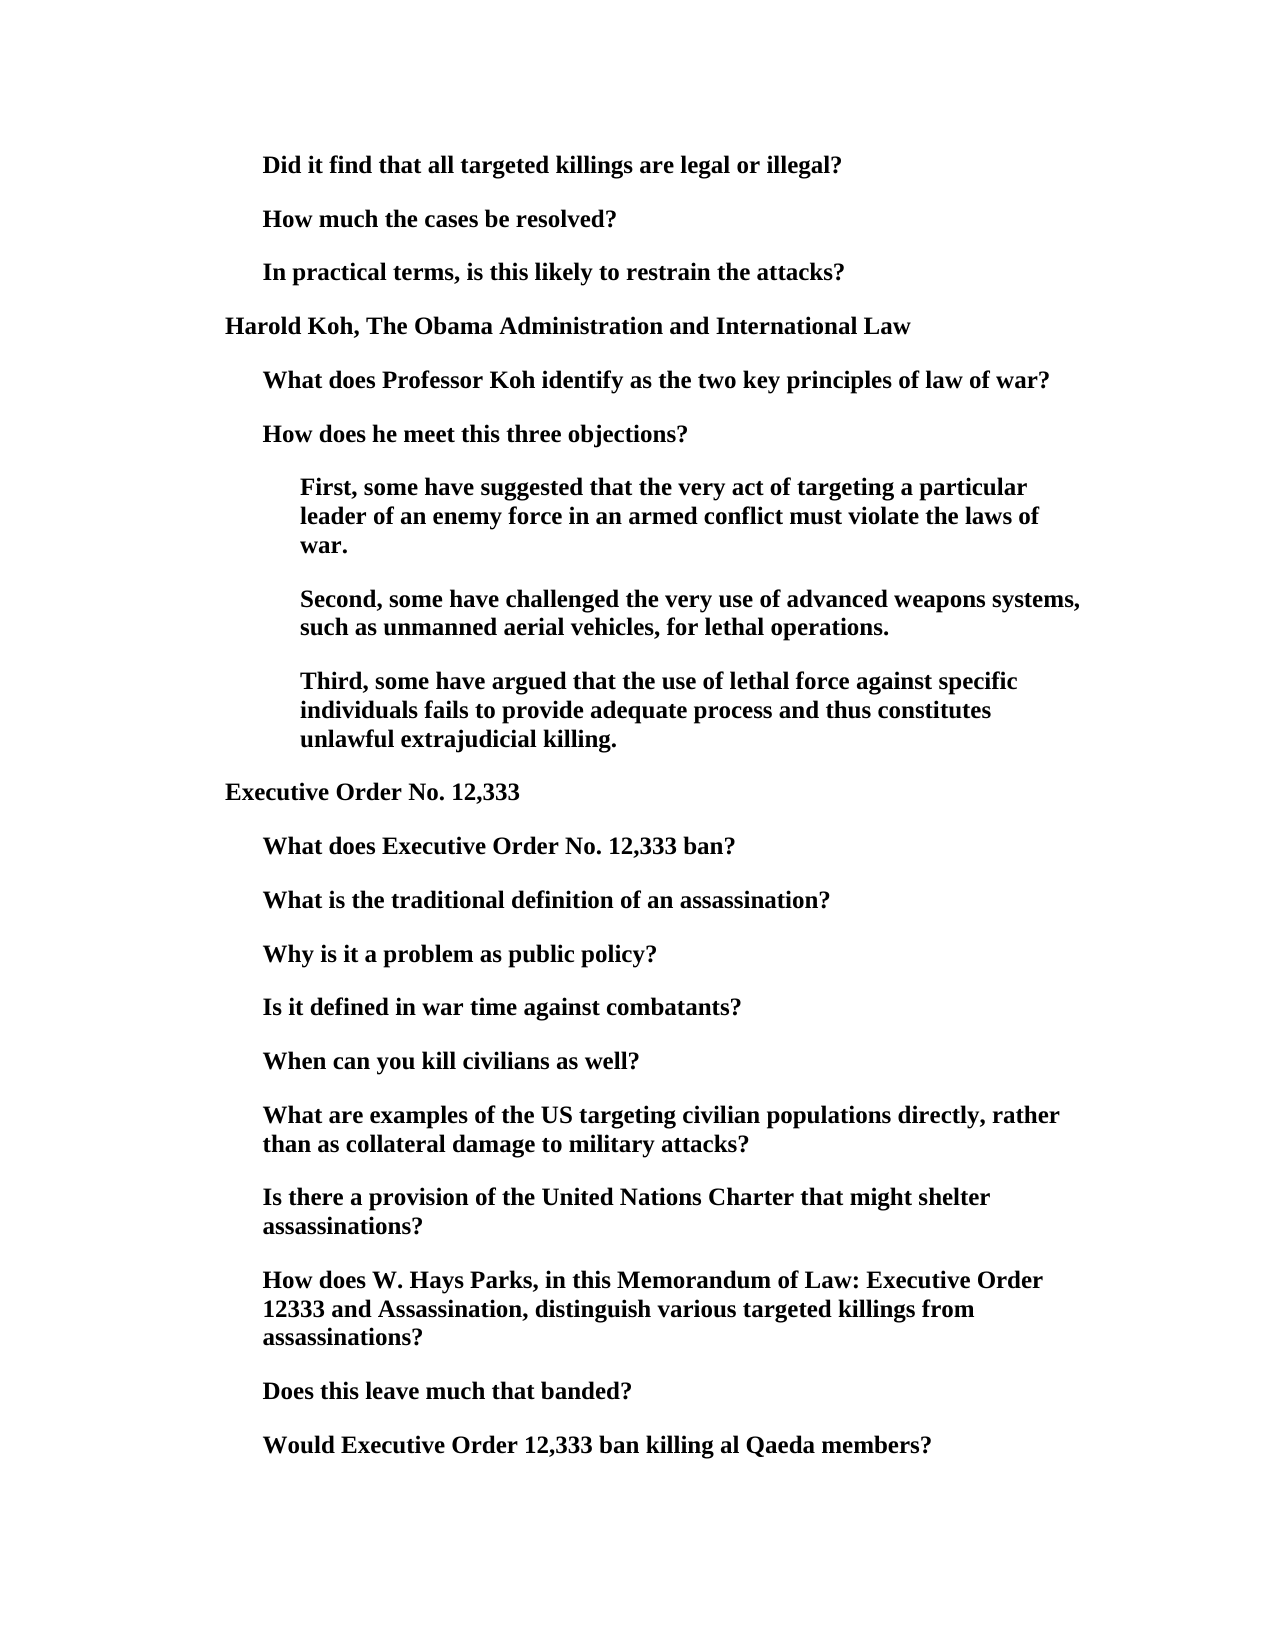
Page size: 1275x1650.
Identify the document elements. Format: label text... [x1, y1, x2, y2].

subtitle Did it find that all targeted killings are legal or illegal? [262, 150, 1087, 179]
subtitle Is it defined in war time against combatants? [262, 992, 1087, 1021]
subtitle Would Executive Order 12,333 ban killing al Qaeda members? [262, 1430, 1087, 1459]
subtitle What does Professor Koh identify as the two key principles of law of war? [262, 365, 1087, 394]
subtitle In practical terms, is this likely to restrain the attacks? [262, 257, 1087, 286]
subtitle First, some have suggested that the very act of targeting a particular leader of an enemy force in an armed conflict must violate the laws of war. [300, 472, 1087, 559]
subtitle What is the traditional definition of an assassination? [262, 885, 1087, 914]
subtitle What are examples of the US targeting civilian populations directly, rather than as collateral damage to military attacks? [262, 1100, 1087, 1157]
subtitle Harold Koh, The Obama Administration and International Law [225, 311, 1087, 340]
subtitle Why is it a problem as public policy? [262, 939, 1087, 967]
subtitle Does this leave much that banded? [262, 1376, 1087, 1405]
subtitle Executive Order No. 12,333 [225, 777, 1087, 806]
subtitle How much the cases be resolved? [262, 204, 1087, 232]
subtitle How does he meet this three objections? [262, 419, 1087, 447]
subtitle What does Executive Order No. 12,333 ban? [262, 831, 1087, 860]
subtitle How does W. Hays Parks, in this Memorandum of Law: Executive Order 12333 and Assassination, distinguish various targeted killings from assassinations? [262, 1265, 1087, 1351]
subtitle Third, some have argued that the use of lethal force against specific individuals fails to provide adequate process and thus constitutes unlawful extrajudicial killing. [300, 666, 1087, 752]
subtitle Is there a provision of the United Nations Charter that might shelter assassinations? [262, 1182, 1087, 1240]
subtitle When can you kill civilians as well? [262, 1046, 1087, 1075]
subtitle Second, some have challenged the very use of advanced weapons systems, such as unmanned aerial vehicles, for lethal operations. [300, 584, 1087, 641]
